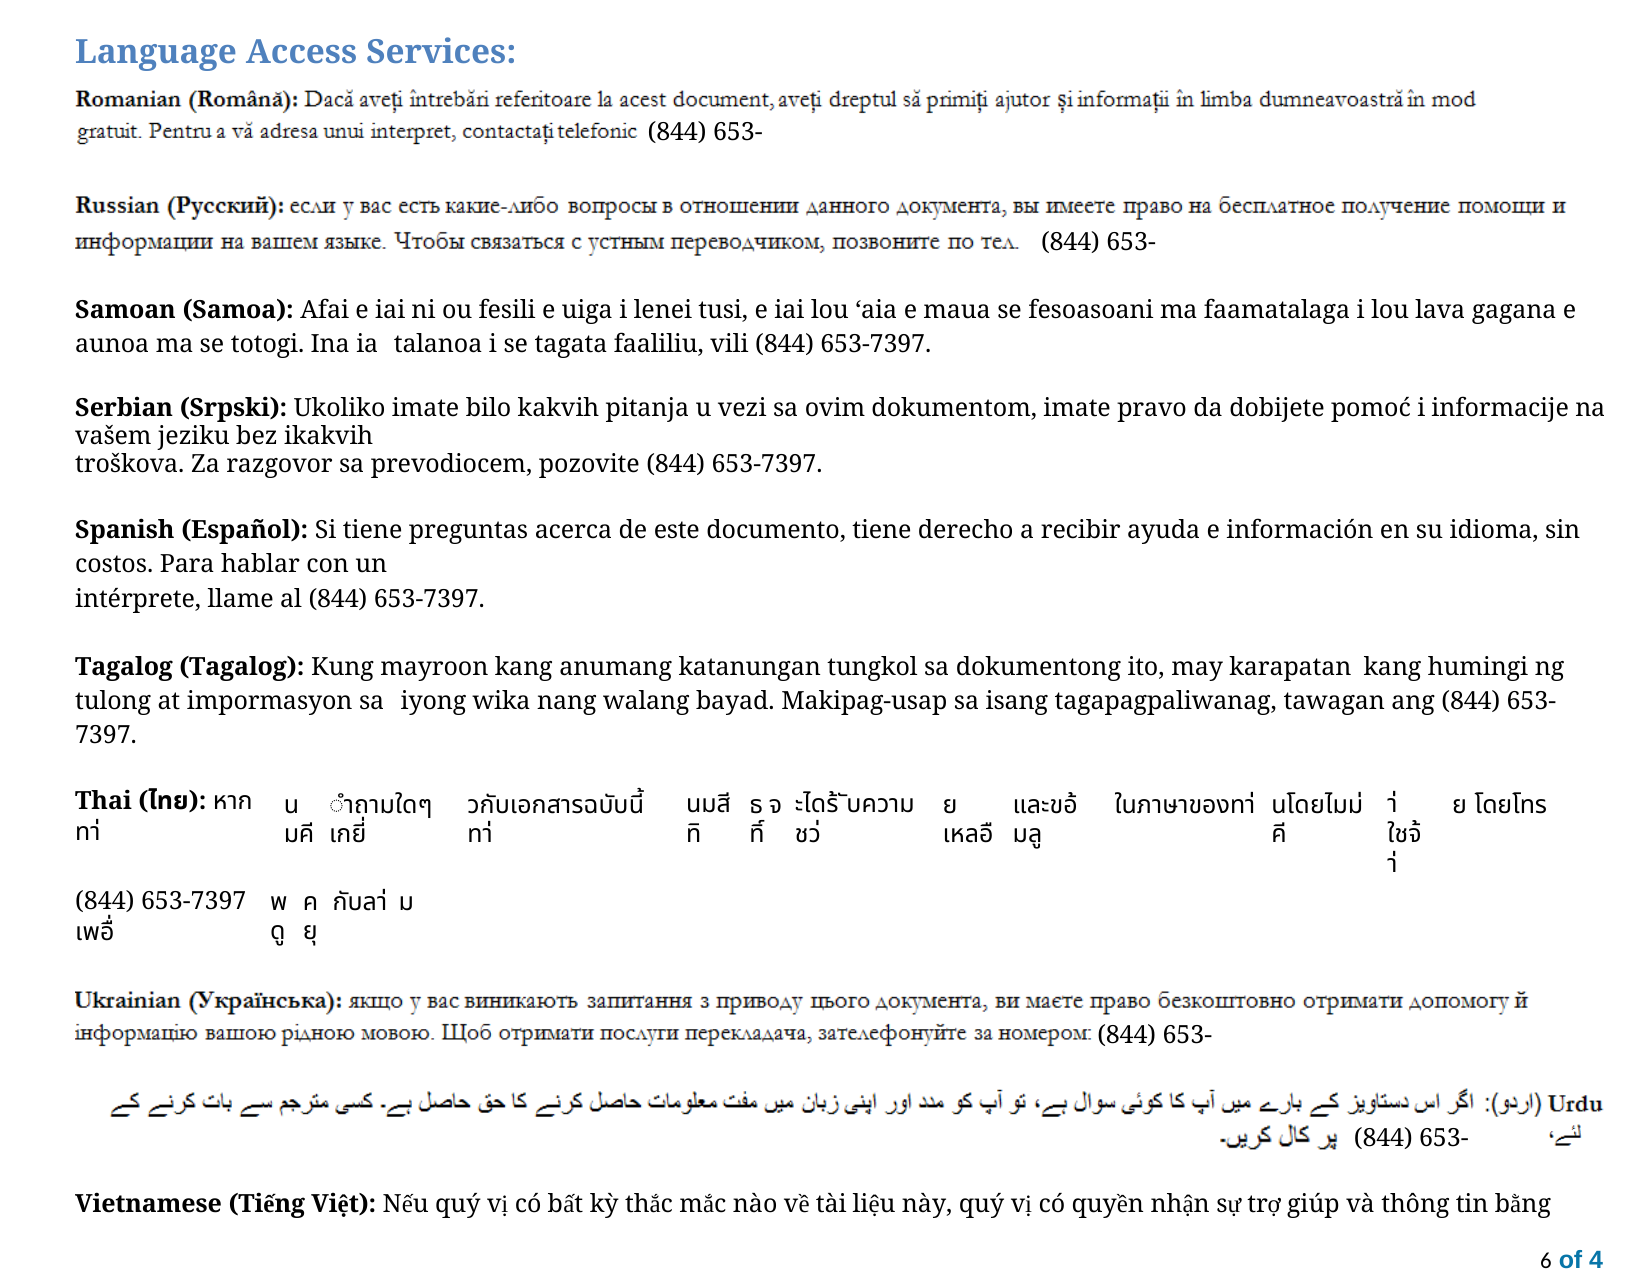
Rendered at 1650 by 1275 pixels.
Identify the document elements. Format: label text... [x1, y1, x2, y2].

text ําถามใดๆ เกยี่ [329, 790, 454, 849]
text คยุ [303, 887, 319, 946]
subtitle Language Access Services: [75, 28, 1617, 74]
picture [75, 83, 1480, 117]
text ธทิ์ [749, 790, 764, 849]
picture [105, 1086, 1606, 1154]
picture [75, 187, 1576, 260]
text Samoan (Samoa): Afai e iai ni ou fesili e uiga i lenei tusi, e iai lou ‘aia e maua se fesoasoani ma faamatalaga i lou lava gagana e aunoa ma se totogi. Ina ia talanoa i se tagata faaliliu, vili (844) 653-7397. [75, 292, 1585, 360]
text า่ ใชจ้ า่ [1387, 789, 1440, 878]
picture [75, 985, 1561, 1050]
text จี่ [769, 790, 782, 849]
text นมคี [283, 790, 315, 849]
text พดู [270, 887, 288, 946]
text ย โดยโทร [1452, 790, 1617, 819]
text วกับเอกสารฉบับนี้ ทา่ [467, 790, 674, 849]
text Tagalog (Tagalog): Kung mayroon kang anumang katanungan tungkol sa dokumentong ito, may karapatan kang humingi ng tulong at impormasyon sa iyong wika nang walang bayad. Makipag-usap sa isang tagapagpaliwanag, tawagan ang (844) 653-7397. [75, 648, 1592, 751]
text และขอ้ มลู [1012, 790, 1100, 849]
text Serbian (Srpski): Ukoliko imate bilo kakvih pitanja u vezi sa ovim dokumentom, imate pravo da dobijete pomoć i informacije na vašem jeziku bez ikakvih [75, 394, 1617, 450]
text ในภาษาของทา่ [1114, 790, 1260, 819]
text intérprete, llame al (844) 653-7397. [75, 580, 1617, 614]
text Thai (ไทย): หากทา่ [75, 783, 272, 846]
text (844) 653-7397 เพอื่ [75, 883, 256, 946]
text ะไดร้ ับความชว่ [794, 789, 932, 849]
text troškova. Za razgovor sa prevodiocem, pozovite (844) 653-7397. [75, 450, 1617, 478]
picture [75, 118, 641, 148]
text ยเหลอื [942, 790, 999, 849]
text Spanish (Español): Si tiene preguntas acerca de este documento, tiene derecho a recibir ayuda e información en su idioma, sin costos. Para hablar con un [75, 512, 1617, 580]
text นโดยไมม่ คี [1271, 790, 1373, 849]
text กับลา่ ม [332, 887, 1617, 916]
text นมสี ทิ [686, 789, 733, 849]
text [75, 1186, 1617, 1220]
